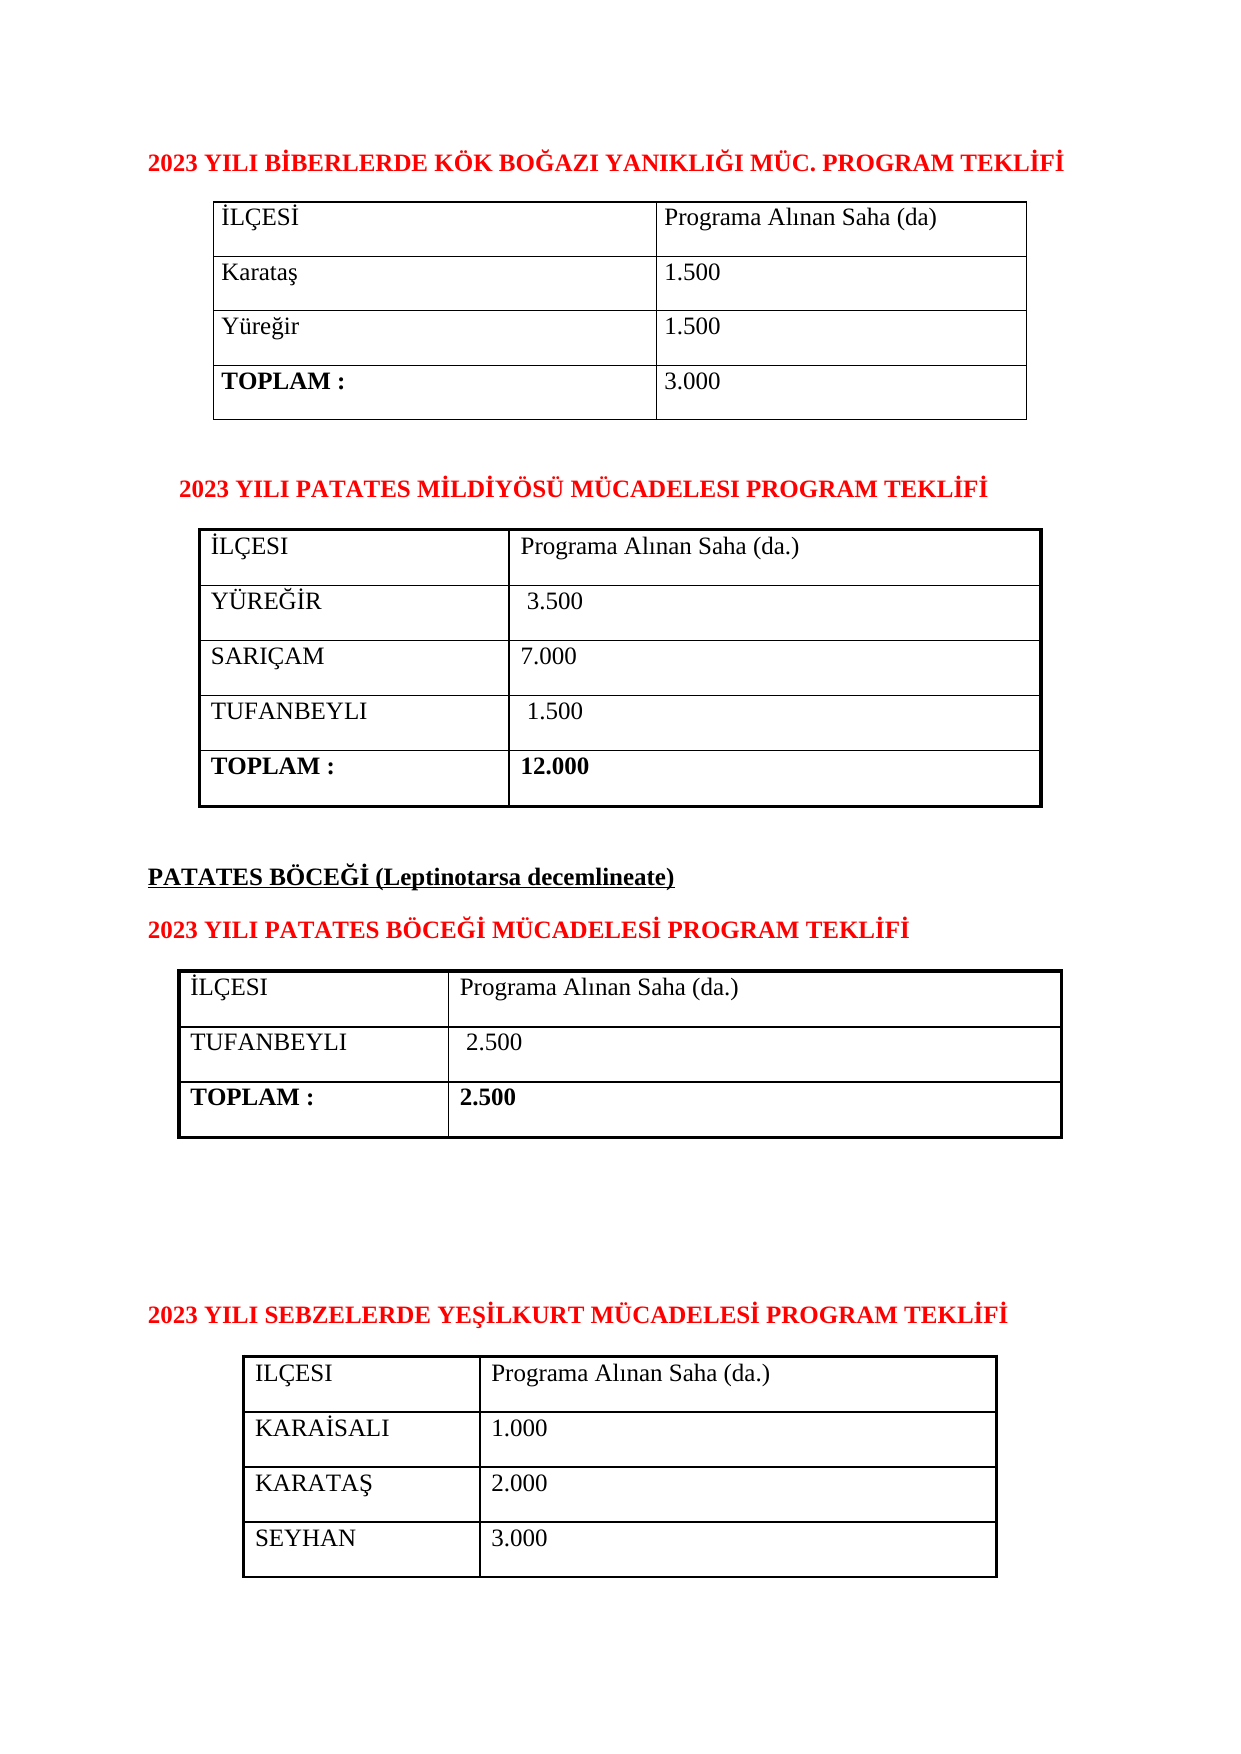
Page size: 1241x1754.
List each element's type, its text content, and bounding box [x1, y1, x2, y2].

table_header Programa Alınan Saha (da.) [481, 1358, 995, 1411]
table_cell SARIÇAM [201, 641, 508, 695]
table_cell KARAİSALI [245, 1413, 479, 1466]
table_header Programa Alınan Saha (da) [657, 203, 1026, 256]
table_header İLÇESI [181, 973, 448, 1026]
table_cell TOPLAM : [181, 1083, 448, 1136]
table_header Programa Alınan Saha (da.) [449, 973, 1060, 1026]
table_cell TOPLAM : [214, 366, 656, 419]
table_cell KARATAŞ [245, 1468, 479, 1521]
text 2023 YILI PATATES BÖCEĞİ MÜCADELESİ PROGRAM TEKLİFİ [148, 916, 1093, 944]
table_cell SEYHAN [245, 1523, 479, 1576]
table_header İLÇESI [201, 531, 508, 585]
table_cell 2.500 [449, 1083, 1060, 1136]
text 2023 YILI PATATES MİLDİYÖSÜ MÜCADELESI PROGRAM TEKLİFİ [148, 474, 1093, 503]
table_header Programa Alınan Saha (da.) [510, 531, 1039, 585]
table_cell 3.000 [657, 366, 1026, 419]
table_cell 1.500 [657, 257, 1026, 310]
table_cell Karataş [214, 257, 656, 310]
text 2023 YILI SEBZELERDE YEŞİLKURT MÜCADELESİ PROGRAM TEKLİFİ [148, 1301, 1093, 1329]
table_header İLÇESİ [214, 203, 656, 256]
text PATATES BÖCEĞİ (Leptinotarsa decemlineate) [148, 862, 1093, 890]
table_cell 3.500 [510, 586, 1039, 640]
table_header ILÇESI [245, 1358, 479, 1411]
table_cell TUFANBEYLI [181, 1028, 448, 1081]
table_cell 1.000 [481, 1413, 995, 1466]
table_cell 1.500 [657, 311, 1026, 365]
table_cell TUFANBEYLI [201, 696, 508, 750]
text 2023 YILI BİBERLERDE KÖK BOĞAZI YANIKLIĞI MÜC. PROGRAM TEKLİFİ [148, 148, 1093, 176]
table_cell 1.500 [510, 696, 1039, 750]
table_cell 2.500 [449, 1028, 1060, 1081]
table_cell TOPLAM : [201, 751, 508, 805]
table_cell 2.000 [481, 1468, 995, 1521]
table_cell YÜREĞİR [201, 586, 508, 640]
table_cell 3.000 [481, 1523, 995, 1576]
table_cell Yüreğir [214, 311, 656, 365]
table_cell 12.000 [510, 751, 1039, 805]
table_cell 7.000 [510, 641, 1039, 695]
